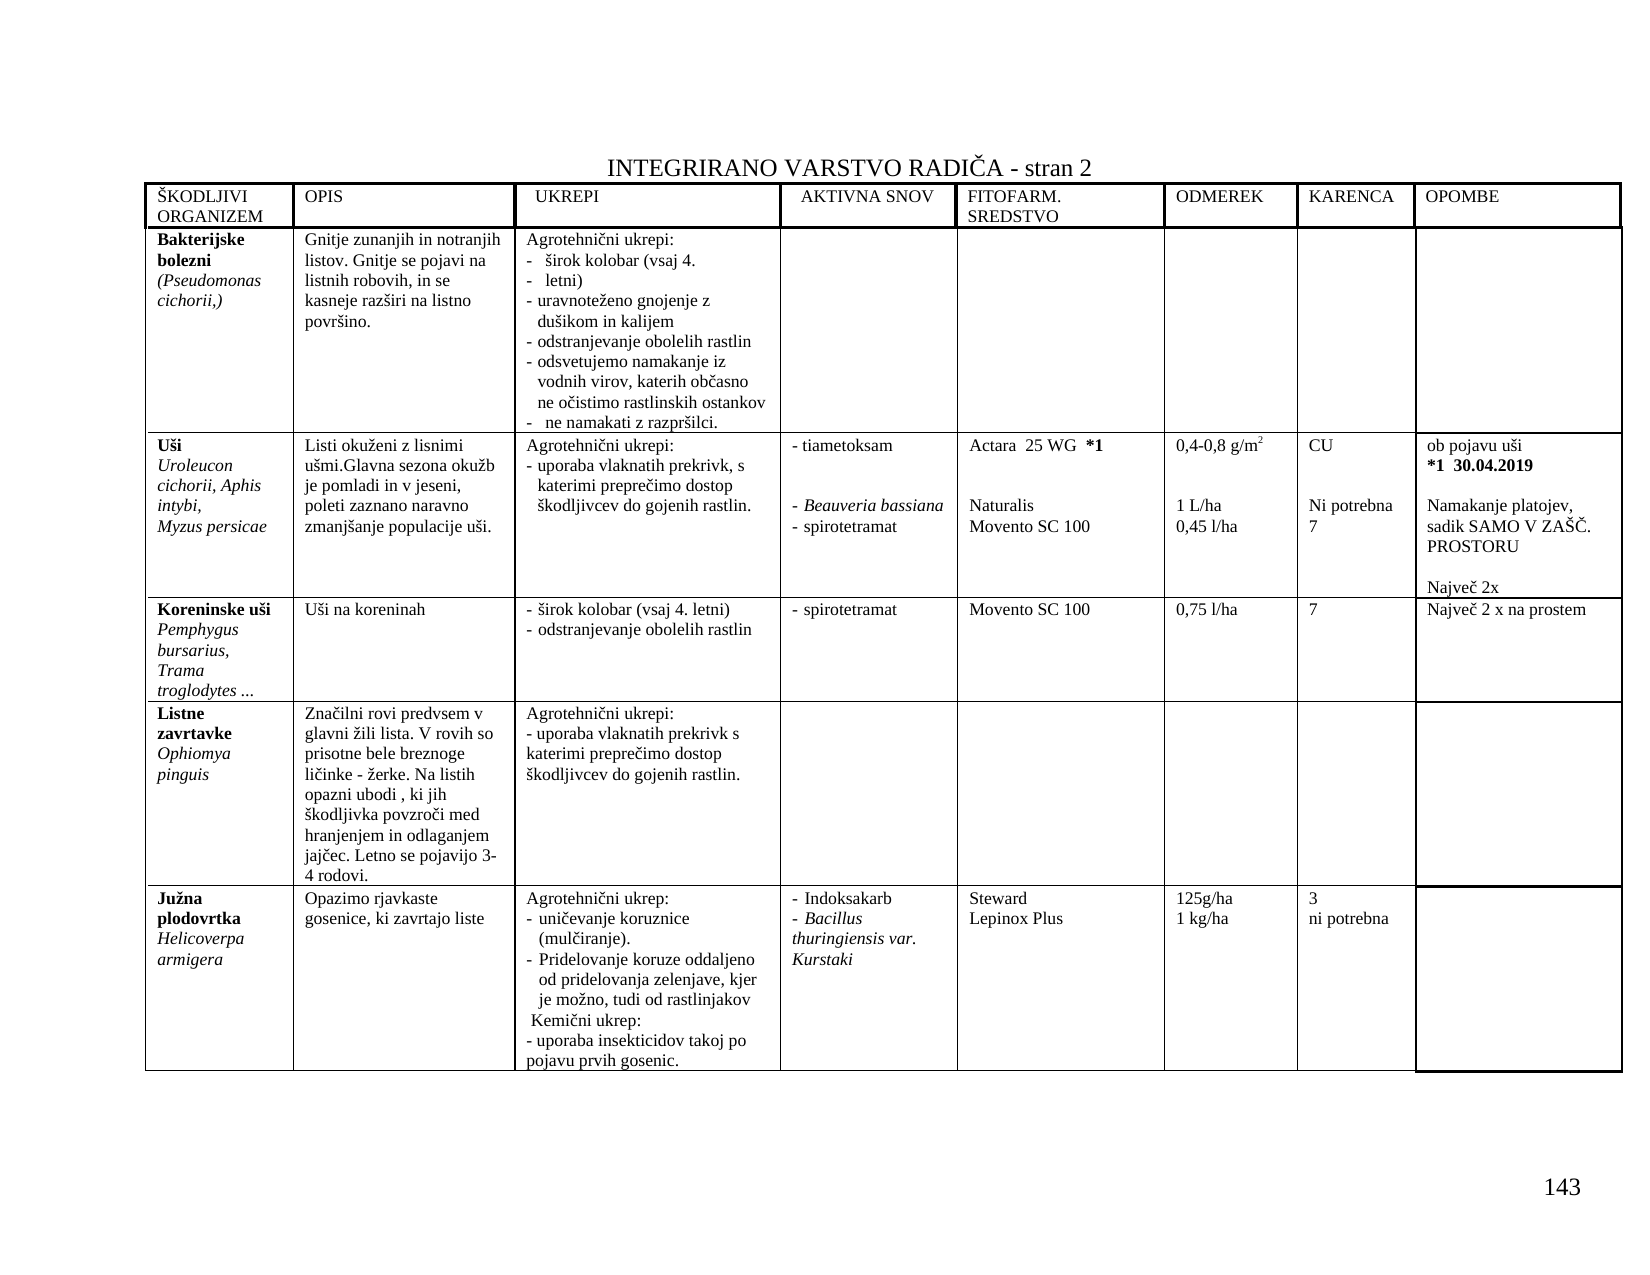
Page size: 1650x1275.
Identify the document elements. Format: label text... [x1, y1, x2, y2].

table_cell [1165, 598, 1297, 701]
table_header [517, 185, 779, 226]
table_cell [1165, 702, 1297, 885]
text INTEGRIRANO VARSTVO RADIČA - stran 2 [118, 153, 1581, 182]
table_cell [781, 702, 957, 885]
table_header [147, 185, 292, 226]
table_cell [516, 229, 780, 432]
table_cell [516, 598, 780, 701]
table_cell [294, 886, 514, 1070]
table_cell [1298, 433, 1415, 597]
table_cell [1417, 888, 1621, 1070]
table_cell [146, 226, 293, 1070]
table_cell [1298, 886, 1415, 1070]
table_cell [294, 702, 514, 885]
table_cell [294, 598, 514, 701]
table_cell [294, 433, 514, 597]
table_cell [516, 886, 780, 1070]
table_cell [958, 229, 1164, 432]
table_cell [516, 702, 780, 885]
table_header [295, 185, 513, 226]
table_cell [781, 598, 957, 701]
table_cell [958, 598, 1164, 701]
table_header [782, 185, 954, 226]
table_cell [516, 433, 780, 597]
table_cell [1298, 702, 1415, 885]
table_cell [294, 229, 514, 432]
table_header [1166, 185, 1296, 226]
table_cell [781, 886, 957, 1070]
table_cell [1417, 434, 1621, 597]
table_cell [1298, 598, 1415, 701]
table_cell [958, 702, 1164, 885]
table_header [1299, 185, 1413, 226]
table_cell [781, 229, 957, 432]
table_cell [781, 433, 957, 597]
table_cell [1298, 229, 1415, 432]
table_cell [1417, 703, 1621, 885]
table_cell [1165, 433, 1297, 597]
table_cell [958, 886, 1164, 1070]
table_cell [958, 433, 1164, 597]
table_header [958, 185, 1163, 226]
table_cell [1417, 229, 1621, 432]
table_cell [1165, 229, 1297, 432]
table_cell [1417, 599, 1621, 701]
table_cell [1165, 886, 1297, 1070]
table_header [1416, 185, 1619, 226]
